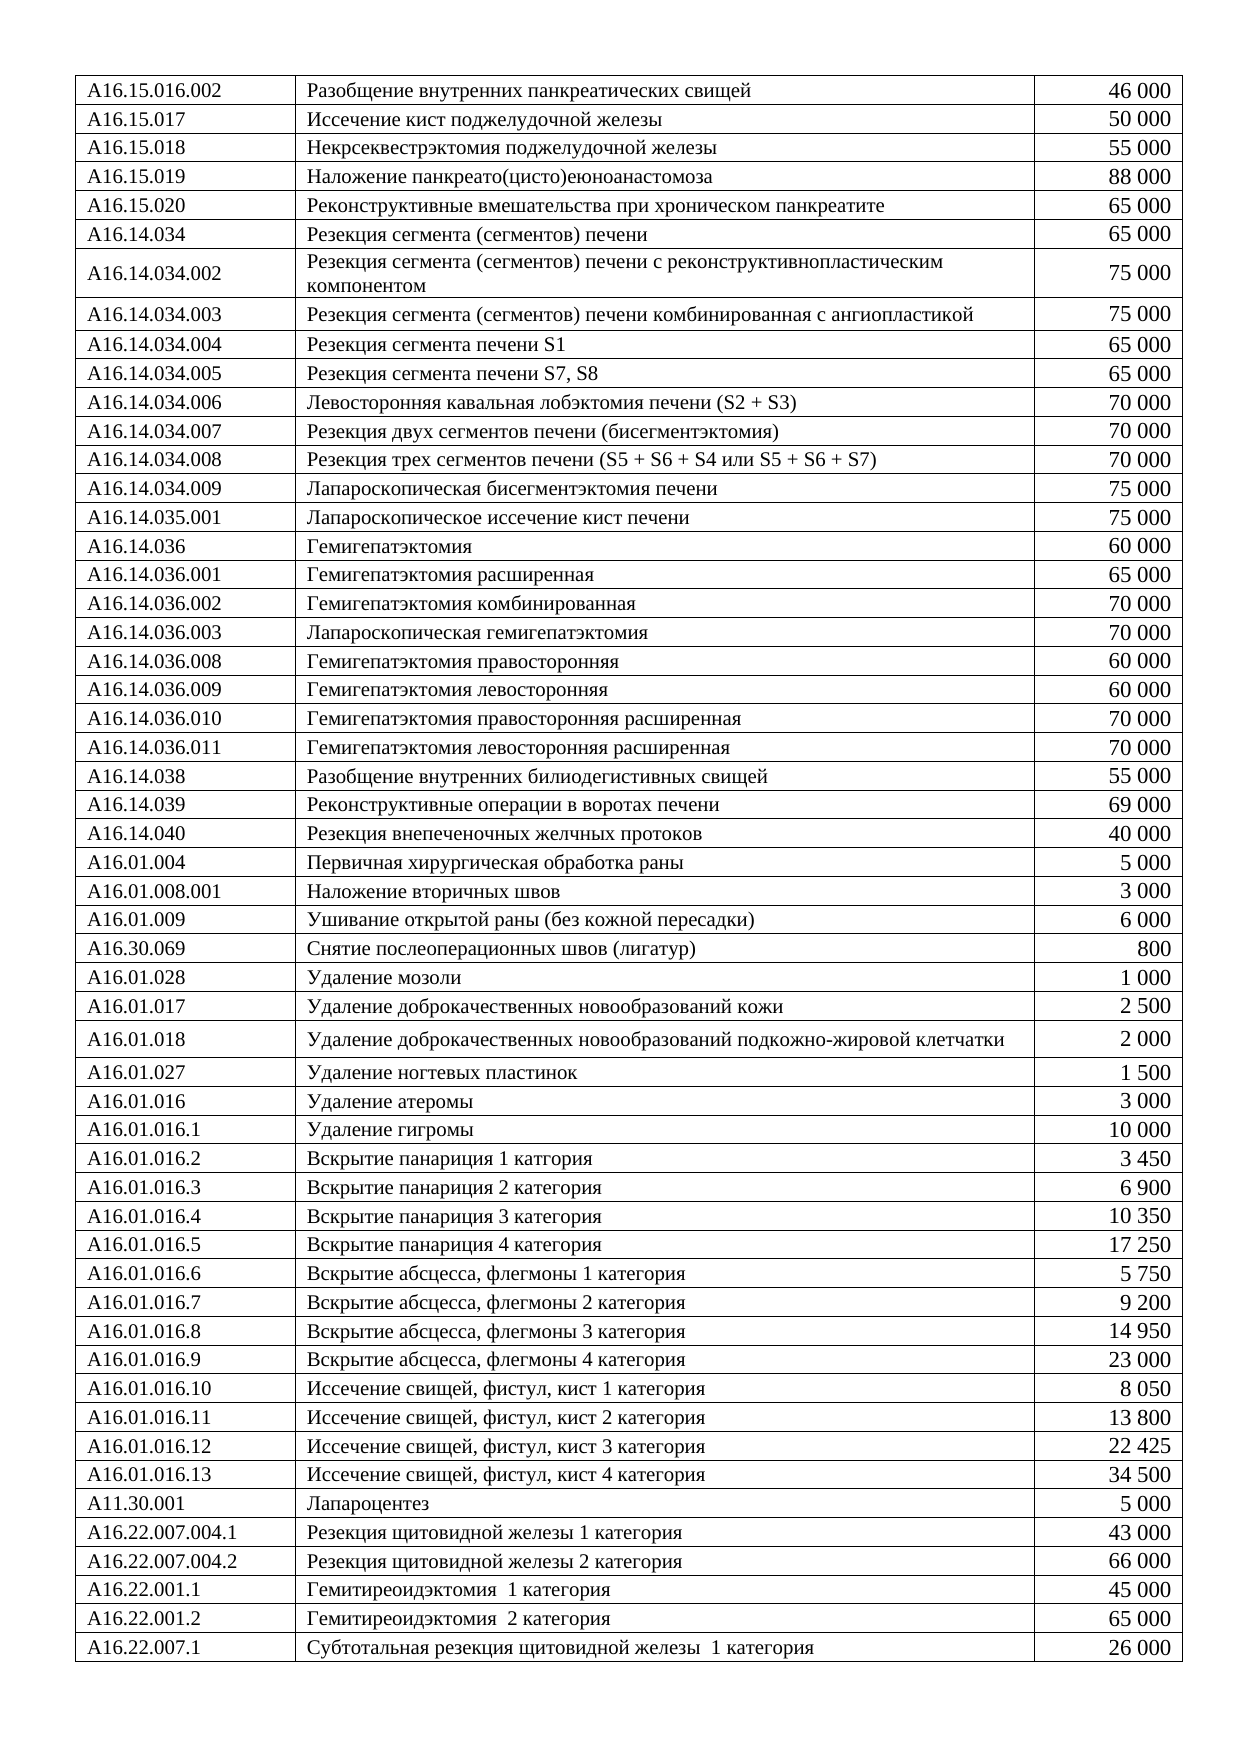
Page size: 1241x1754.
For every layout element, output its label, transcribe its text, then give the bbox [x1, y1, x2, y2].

table_cell Вскрытие панариция 4 категория [296, 1231, 1034, 1258]
table_cell Удаление атеромы [296, 1087, 1034, 1114]
table_cell А16.14.036.001 [76, 561, 295, 588]
table_cell 75 000 [1035, 249, 1182, 297]
table_cell Вскрытие абсцесса, флегмоны 1 категория [296, 1259, 1034, 1287]
table_cell 3 000 [1035, 877, 1182, 904]
table_cell 70 000 [1035, 618, 1182, 646]
table_cell 65 000 [1035, 220, 1182, 247]
table_cell 75 000 [1035, 474, 1182, 502]
table_cell 69 000 [1035, 791, 1182, 818]
table_cell А16.22.007.004.1 [76, 1518, 295, 1546]
table_cell 70 000 [1035, 704, 1182, 732]
table_cell Наложение вторичных швов [296, 877, 1034, 904]
table_cell А16.01.016.2 [76, 1144, 295, 1172]
table_cell Вскрытие абсцесса, флегмоны 3 категория [296, 1317, 1034, 1344]
table_cell 65 000 [1035, 191, 1182, 219]
table_cell 43 000 [1035, 1518, 1182, 1546]
table_cell А16.14.036.011 [76, 733, 295, 761]
table_cell А16.01.016.3 [76, 1173, 295, 1201]
table_cell Удаление мозоли [296, 963, 1034, 991]
table_cell Иссечение свищей, фистул, кист 4 категория [296, 1461, 1034, 1488]
table_cell Лапароскопическая гемигепатэктомия [296, 618, 1034, 646]
table_cell 46 000 [1035, 76, 1182, 104]
table_cell А16.01.016.11 [76, 1403, 295, 1431]
table_cell Вскрытие абсцесса, флегмоны 2 категория [296, 1288, 1034, 1316]
table_cell Резекция щитовидной железы 1 категория [296, 1518, 1034, 1546]
table_cell А16.14.034.007 [76, 417, 295, 444]
table_cell Резекция сегмента печени S1 [296, 331, 1034, 358]
table_cell А16.01.016.9 [76, 1346, 295, 1373]
table_cell А16.01.016 [76, 1087, 295, 1114]
table_cell А16.15.020 [76, 191, 295, 219]
table_cell Иссечение кист поджелудочной железы [296, 105, 1034, 132]
table_cell 75 000 [1035, 298, 1182, 329]
table_cell А16.14.034.003 [76, 298, 295, 329]
table_cell А16.15.016.002 [76, 76, 295, 104]
table_cell 2 500 [1035, 992, 1182, 1019]
table_cell Левосторонняя кавальная лобэктомия печени (S2 + S3) [296, 388, 1034, 416]
table_cell 1 000 [1035, 963, 1182, 991]
table_cell А16.01.016.1 [76, 1116, 295, 1143]
table_cell Гемитиреоидэктомия 1 категория [296, 1576, 1034, 1603]
table_cell 70 000 [1035, 388, 1182, 416]
table_cell А16.01.028 [76, 963, 295, 991]
table_cell Гемигепатэктомия расширенная [296, 561, 1034, 588]
table_cell А16.22.007.1 [76, 1633, 295, 1661]
table_cell Реконструктивные вмешательства при хроническом панкреатите [296, 191, 1034, 219]
table_cell А16.14.040 [76, 819, 295, 847]
table_cell А16.14.036.009 [76, 676, 295, 703]
table_cell А16.22.007.004.2 [76, 1547, 295, 1574]
table_cell Гемигепатэктомия левосторонняя расширенная [296, 733, 1034, 761]
table_cell Гемигепатэктомия [296, 532, 1034, 559]
table_cell Удаление доброкачественных новообразований подкожно-жировой клетчатки [296, 1021, 1034, 1057]
table_cell Субтотальная резекция щитовидной железы 1 категория [296, 1633, 1034, 1661]
table_cell Наложение панкреато(цисто)еюноанастомоза [296, 162, 1034, 190]
table_cell Резекция трех сегментов печени (S5 + S6 + S4 или S5 + S6 + S7) [296, 446, 1034, 473]
table_cell А16.14.036.010 [76, 704, 295, 732]
table_cell А16.14.036.008 [76, 647, 295, 674]
table_cell А16.15.018 [76, 134, 295, 161]
table_cell Некрсеквестрэктомия поджелудочной железы [296, 134, 1034, 161]
table_cell Удаление гигромы [296, 1116, 1034, 1143]
table_cell Иссечение свищей, фистул, кист 1 категория [296, 1374, 1034, 1402]
table_cell 65 000 [1035, 331, 1182, 358]
table_cell 9 200 [1035, 1288, 1182, 1316]
table_cell Гемитиреоидэктомия 2 категория [296, 1604, 1034, 1632]
table_cell 13 800 [1035, 1403, 1182, 1431]
table_cell 5 750 [1035, 1259, 1182, 1287]
table_cell Гемигепатэктомия правосторонняя [296, 647, 1034, 674]
table_cell А16.14.034.008 [76, 446, 295, 473]
table_cell Гемигепатэктомия левосторонняя [296, 676, 1034, 703]
table_cell Вскрытие панариция 1 катгория [296, 1144, 1034, 1172]
table_cell Гемигепатэктомия правосторонняя расширенная [296, 704, 1034, 732]
table_cell А16.22.001.2 [76, 1604, 295, 1632]
table_cell Ушивание открытой раны (без кожной пересадки) [296, 906, 1034, 933]
table_cell Лапароцентез [296, 1489, 1034, 1517]
table_cell Первичная хирургическая обработка раны [296, 848, 1034, 876]
table_cell 17 250 [1035, 1231, 1182, 1258]
table_cell 2 000 [1035, 1021, 1182, 1057]
table_cell А16.30.069 [76, 934, 295, 962]
table_cell 14 950 [1035, 1317, 1182, 1344]
table_cell А16.01.008.001 [76, 877, 295, 904]
table_cell 800 [1035, 934, 1182, 962]
table_cell 66 000 [1035, 1547, 1182, 1574]
table_cell Лапароскопическая бисегментэктомия печени [296, 474, 1034, 502]
table_cell А16.14.036 [76, 532, 295, 559]
table_cell Иссечение свищей, фистул, кист 2 категория [296, 1403, 1034, 1431]
table_cell Разобщение внутренних панкреатических свищей [296, 76, 1034, 104]
table_cell 8 050 [1035, 1374, 1182, 1402]
table_cell Резекция внепеченочных желчных протоков [296, 819, 1034, 847]
table_cell А16.01.016.7 [76, 1288, 295, 1316]
table_cell Разобщение внутренних билиодегистивных свищей [296, 762, 1034, 789]
table_cell А16.14.034.009 [76, 474, 295, 502]
table_cell 60 000 [1035, 647, 1182, 674]
table_cell 34 500 [1035, 1461, 1182, 1488]
table_cell 45 000 [1035, 1576, 1182, 1603]
table_cell А16.01.016.12 [76, 1432, 295, 1459]
table_cell Резекция сегмента (сегментов) печени [296, 220, 1034, 247]
table_cell 1 500 [1035, 1058, 1182, 1086]
table_cell А16.14.039 [76, 791, 295, 818]
table_cell А16.14.036.003 [76, 618, 295, 646]
table_cell 50 000 [1035, 105, 1182, 132]
table_cell А16.01.009 [76, 906, 295, 933]
table_cell 55 000 [1035, 762, 1182, 789]
table_cell А16.01.017 [76, 992, 295, 1019]
table_cell А16.15.017 [76, 105, 295, 132]
table_cell 65 000 [1035, 359, 1182, 387]
table_cell А16.01.018 [76, 1021, 295, 1057]
table_cell 5 000 [1035, 1489, 1182, 1517]
table_cell 60 000 [1035, 532, 1182, 559]
table_cell А16.01.016.8 [76, 1317, 295, 1344]
table_cell А16.01.027 [76, 1058, 295, 1086]
table_cell Снятие послеоперационных швов (лигатур) [296, 934, 1034, 962]
table_cell Вскрытие панариция 3 категория [296, 1202, 1034, 1229]
table_cell А16.01.016.13 [76, 1461, 295, 1488]
table_cell 22 425 [1035, 1432, 1182, 1459]
table_cell 70 000 [1035, 417, 1182, 444]
table_cell А16.22.001.1 [76, 1576, 295, 1603]
table_cell Гемигепатэктомия комбинированная [296, 589, 1034, 617]
table_cell А16.15.019 [76, 162, 295, 190]
table_cell А11.30.001 [76, 1489, 295, 1517]
table_cell А16.14.034 [76, 220, 295, 247]
table_cell А16.01.016.4 [76, 1202, 295, 1229]
table_cell А16.14.034.006 [76, 388, 295, 416]
table_cell Вскрытие абсцесса, флегмоны 4 категория [296, 1346, 1034, 1373]
table_cell 60 000 [1035, 676, 1182, 703]
table_cell 3 000 [1035, 1087, 1182, 1114]
table_cell 70 000 [1035, 589, 1182, 617]
table_cell 65 000 [1035, 561, 1182, 588]
table_cell 3 450 [1035, 1144, 1182, 1172]
table_cell 70 000 [1035, 733, 1182, 761]
table_cell Вскрытие панариция 2 категория [296, 1173, 1034, 1201]
table_cell Удаление ногтевых пластинок [296, 1058, 1034, 1086]
table_cell А16.01.016.10 [76, 1374, 295, 1402]
table_cell А16.14.035.001 [76, 503, 295, 531]
table_cell 10 000 [1035, 1116, 1182, 1143]
table_cell А16.01.004 [76, 848, 295, 876]
table_cell Резекция двух сегментов печени (бисегментэктомия) [296, 417, 1034, 444]
table_cell 6 900 [1035, 1173, 1182, 1201]
table_cell 6 000 [1035, 906, 1182, 933]
table_cell 40 000 [1035, 819, 1182, 847]
table_cell А16.14.034.002 [76, 249, 295, 297]
table_cell А16.14.038 [76, 762, 295, 789]
table_cell Реконструктивные операции в воротах печени [296, 791, 1034, 818]
table_cell А16.01.016.5 [76, 1231, 295, 1258]
table_cell Резекция сегмента печени S7, S8 [296, 359, 1034, 387]
table_cell А16.14.034.004 [76, 331, 295, 358]
table_cell А16.14.036.002 [76, 589, 295, 617]
table_cell А16.14.034.005 [76, 359, 295, 387]
table_cell 5 000 [1035, 848, 1182, 876]
table_cell 65 000 [1035, 1604, 1182, 1632]
table_cell А16.01.016.6 [76, 1259, 295, 1287]
table_cell Резекция щитовидной железы 2 категория [296, 1547, 1034, 1574]
table_cell 23 000 [1035, 1346, 1182, 1373]
table_cell 88 000 [1035, 162, 1182, 190]
table_cell Лапароскопическое иссечение кист печени [296, 503, 1034, 531]
table_cell 26 000 [1035, 1633, 1182, 1661]
table_cell Иссечение свищей, фистул, кист 3 категория [296, 1432, 1034, 1459]
table_cell Резекция сегмента (сегментов) печени с реконструктивнопластическим компонентом [296, 249, 1034, 297]
table_cell Удаление доброкачественных новообразований кожи [296, 992, 1034, 1019]
table_cell 70 000 [1035, 446, 1182, 473]
table_cell 55 000 [1035, 134, 1182, 161]
table_cell 75 000 [1035, 503, 1182, 531]
table_cell Резекция сегмента (сегментов) печени комбинированная с ангиопластикой [296, 298, 1034, 329]
table_cell 10 350 [1035, 1202, 1182, 1229]
